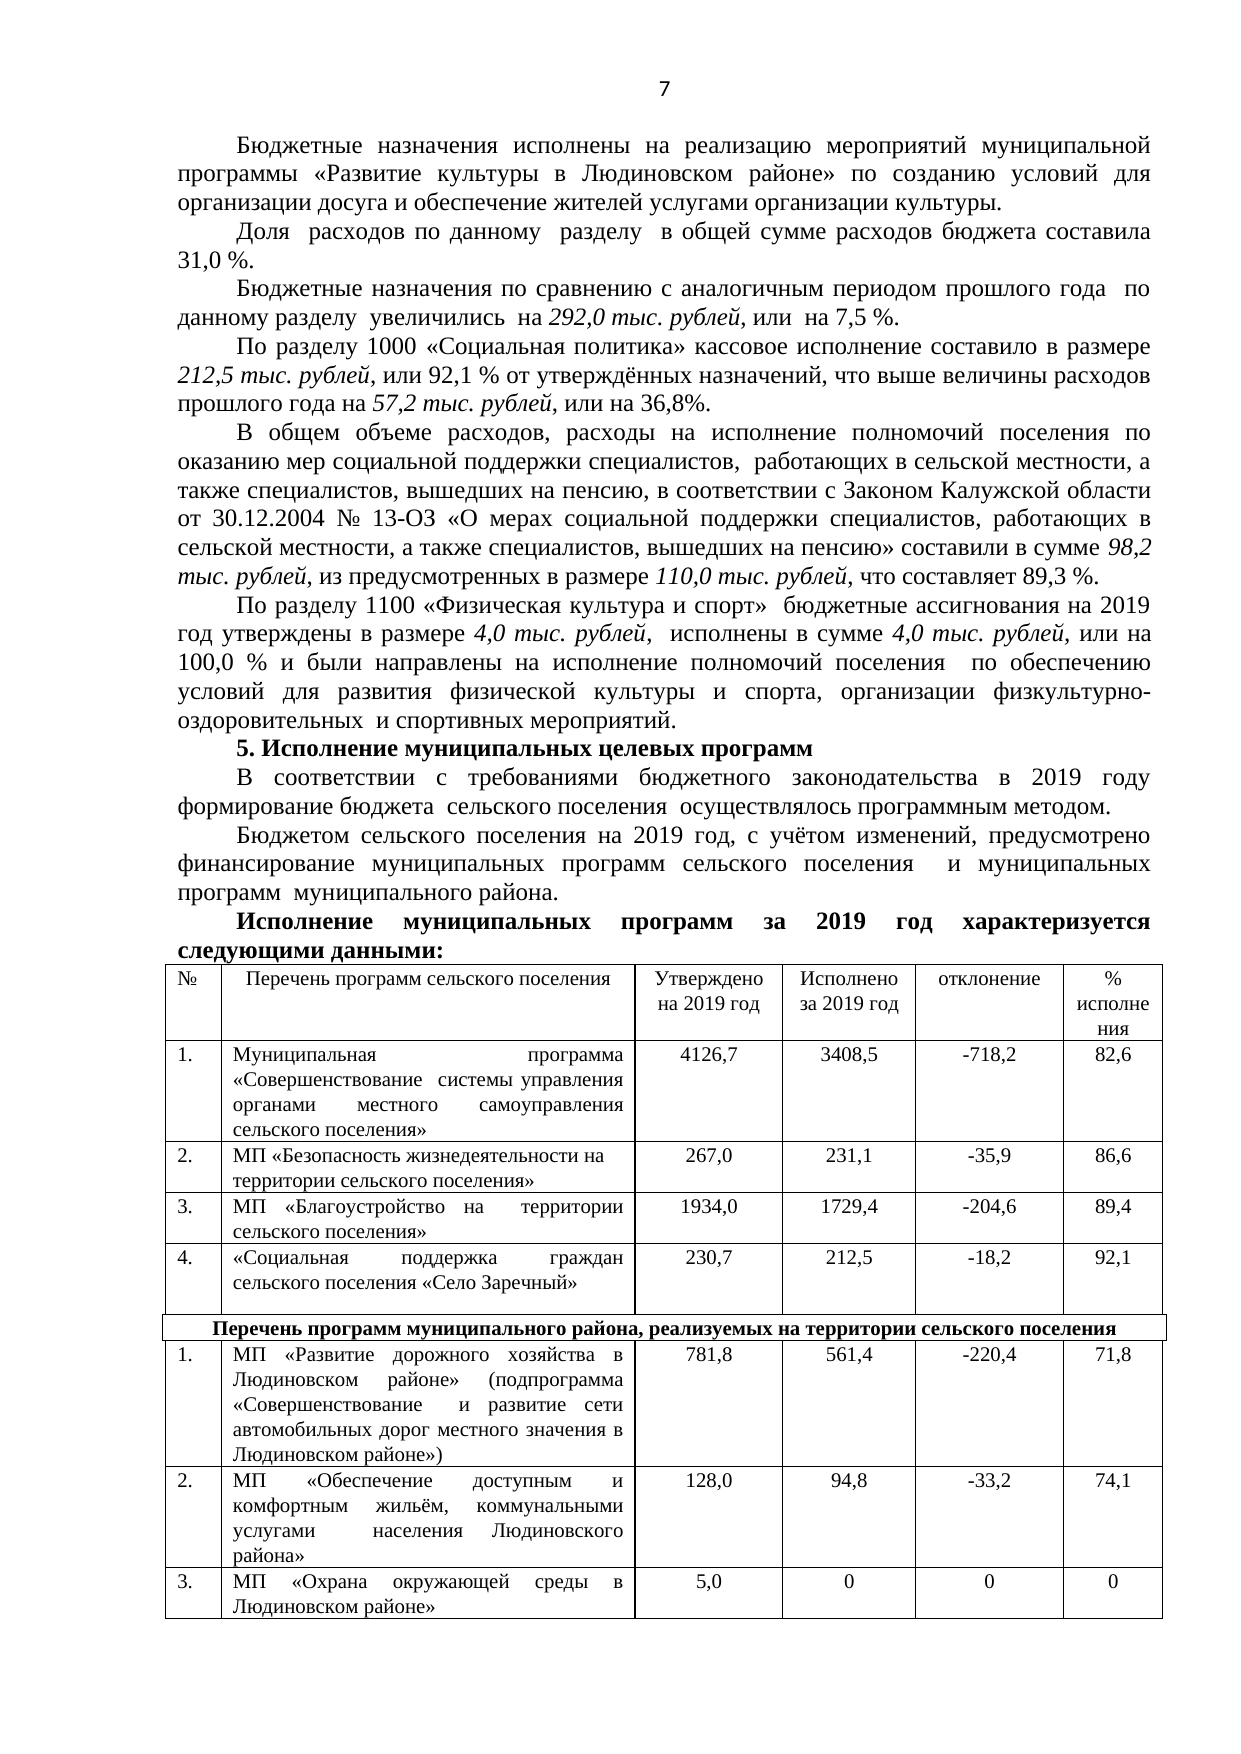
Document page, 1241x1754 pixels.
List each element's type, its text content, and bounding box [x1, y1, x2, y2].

table_cell 1934,0 [636, 1193, 782, 1243]
text Доля расходов по данному разделу в общей сумме расходов бюджета составила 31,0 %. [177, 216, 1152, 273]
text По разделу 1000 «Социальная политика» кассовое исполнение составило в размере 212,5 тыс. рублей, или 92,1 % от утверждённых назначений, что выше величины расходов прошлого года на 57,2 тыс. рублей, или на 36,8%. [177, 331, 1152, 417]
table_cell 230,7 [636, 1244, 782, 1314]
table_cell 86,6 [1064, 1142, 1162, 1192]
table_cell 1. [166, 1041, 221, 1141]
table_cell -35,9 [916, 1142, 1063, 1192]
table_header Утверждено на 2019 год [636, 965, 782, 1039]
table_cell 3408,5 [783, 1041, 915, 1141]
table_cell 4126,7 [636, 1041, 782, 1141]
table_cell 781,8 [636, 1341, 782, 1466]
text Исполнение муниципальных программ за 2019 год характеризуется следующими данными: [177, 906, 1152, 963]
table_cell МП «Обеспечение доступным и комфортным жильём, коммунальными услугами населения Людиновского района» [222, 1467, 634, 1567]
table_cell 1. [166, 1341, 221, 1466]
table_cell 0 [1064, 1568, 1162, 1618]
text Бюджетные назначения исполнены на реализацию мероприятий муниципальной программы «Развитие культуры в Людиновском районе» по созданию условий для организации досуга и обеспечение жителей услугами организации культуры. [177, 130, 1152, 216]
text В общем объеме расходов, расходы на исполнение полномочий поселения по оказанию мер социальной поддержки специалистов, работающих в сельской местности, а также специалистов, вышедших на пенсию, в соответствии с Законом Калужской области от 30.12.2004 № 13-ОЗ «О мерах социальной поддержки специалистов, работающих в сельской местности, а также специалистов, вышедших на пенсию» составили в сумме 98,2 тыс. рублей, из предусмотренных в размере 110,0 тыс. рублей, что составляет 89,3 %. [177, 417, 1152, 590]
table_header Исполнено за 2019 год [783, 965, 915, 1039]
table_cell 3. [166, 1568, 221, 1618]
table_cell МП «Благоустройство на территории сельского поселения» [222, 1193, 634, 1243]
table_cell 89,4 [1064, 1193, 1162, 1243]
text 5. Исполнение муниципальных целевых программ [177, 733, 1152, 762]
table_cell 71,8 [1064, 1341, 1162, 1466]
table_cell 82,6 [1064, 1041, 1162, 1141]
table_cell 267,0 [636, 1142, 782, 1192]
table_cell 2. [166, 1142, 221, 1192]
table_cell 4. [166, 1244, 221, 1314]
table_cell МП «Охрана окружающей среды в Людиновском районе» [222, 1568, 634, 1618]
table_cell Перечень программ муниципального района, реализуемых на территории сельского поселения [163, 1315, 1166, 1340]
text В соответствии с требованиями бюджетного законодательства в 2019 году формирование бюджета сельского поселения осуществлялось программным методом. [177, 762, 1152, 820]
table_cell -33,2 [916, 1467, 1063, 1567]
table_cell 5,0 [636, 1568, 782, 1618]
table_cell 92,1 [1064, 1244, 1162, 1314]
table_cell 0 [783, 1568, 915, 1618]
table_cell Муниципальная программа «Совершенствование системы управления органами местного самоуправления сельского поселения» [222, 1041, 634, 1141]
table_cell 1729,4 [783, 1193, 915, 1243]
table_cell МП «Развитие дорожного хозяйства в Людиновском районе» (подпрограмма «Совершенствование и развитие сети автомобильных дорог местного значения в Людиновском районе») [222, 1341, 634, 1466]
table_cell 231,1 [783, 1142, 915, 1192]
table_cell 3. [166, 1193, 221, 1243]
table_cell 128,0 [636, 1467, 782, 1567]
table_cell 2. [166, 1467, 221, 1567]
table_header отклонение [916, 965, 1063, 1039]
table_cell 561,4 [783, 1341, 915, 1466]
text Бюджетные назначения по сравнению с аналогичным периодом прошлого года по данному разделу увеличились на 292,0 тыс. рублей, или на 7,5 %. [177, 273, 1152, 331]
table_cell -220,4 [916, 1341, 1063, 1466]
text По разделу 1100 «Физическая культура и спорт» бюджетные ассигнования на 2019 год утверждены в размере 4,0 тыс. рублей, исполнены в сумме 4,0 тыс. рублей, или на 100,0 % и были направлены на исполнение полномочий поселения по обеспечению условий для развития физической культуры и спорта, организации физкультурно-оздоровительных и спортивных мероприятий. [177, 590, 1152, 733]
table_cell -18,2 [916, 1244, 1063, 1314]
table_cell «Социальная поддержка граждан сельского поселения «Село Заречный» [222, 1244, 634, 1314]
table_cell 0 [916, 1568, 1063, 1618]
table_cell 212,5 [783, 1244, 915, 1314]
table_cell -718,2 [916, 1041, 1063, 1141]
text Бюджетом сельского поселения на 2019 год, с учётом изменений, предусмотрено финансирование муниципальных программ сельского поселения и муниципальных программ муниципального района. [177, 820, 1152, 906]
table_cell 94,8 [783, 1467, 915, 1567]
table_cell 74,1 [1064, 1467, 1162, 1567]
table_header Перечень программ сельского поселения [222, 965, 634, 1039]
table_header № [166, 965, 221, 1039]
table_cell -204,6 [916, 1193, 1063, 1243]
table_header % исполнения [1064, 965, 1162, 1039]
table_cell МП «Безопасность жизнедеятельности на территории сельского поселения» [222, 1142, 634, 1192]
